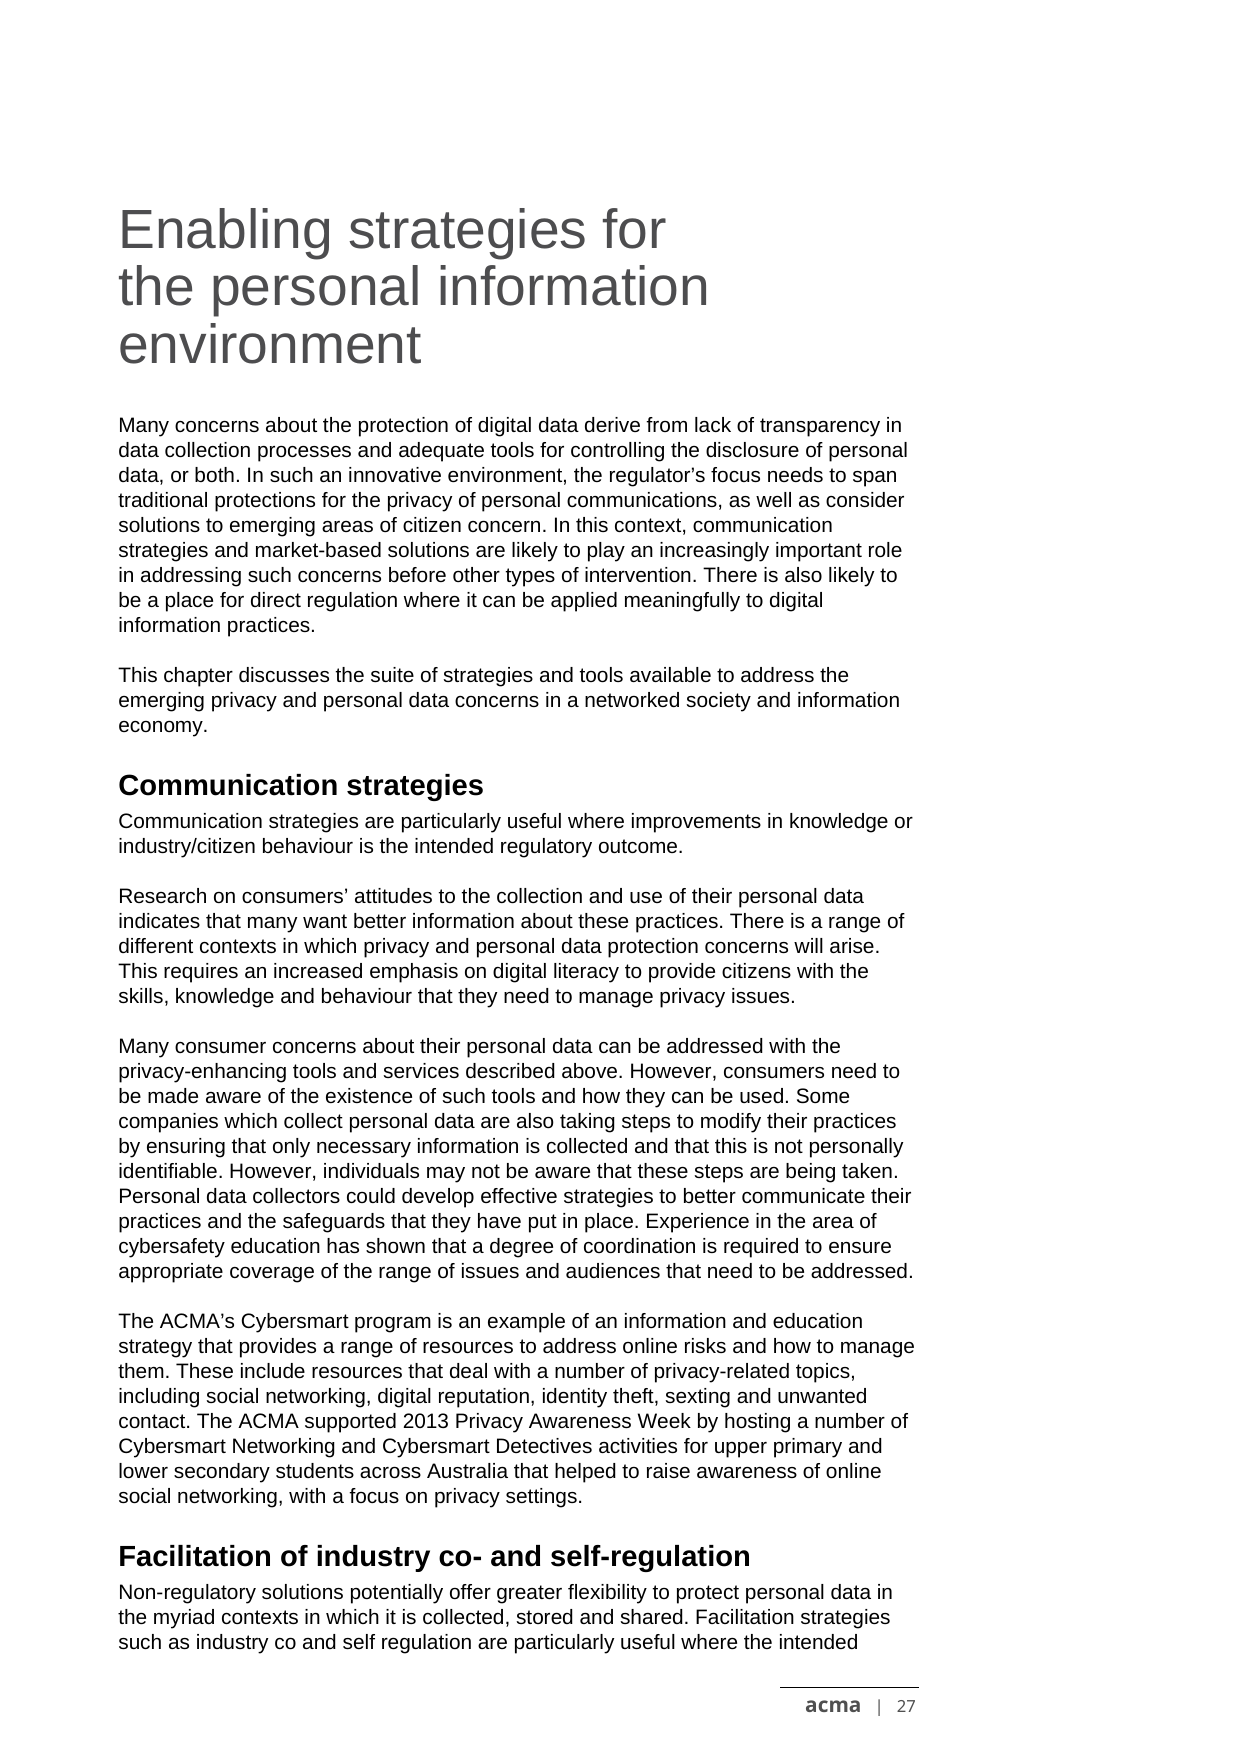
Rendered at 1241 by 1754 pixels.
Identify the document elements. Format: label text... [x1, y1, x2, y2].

text Many consumer concerns about their personal data can be addressed with the privacy-enhancing tools and services described above. However, consumers need to be made aware of the existence of such tools and how they can be used. Some companies which collect personal data are also taking steps to modify their practices by ensuring that only necessary information is collected and that this is not personally identifiable. However, individuals may not be aware that these steps are being taken. Personal data collectors could develop effective strategies to better communicate their practices and the safeguards that they have put in place. Experience in the area of cybersafety education has shown that a degree of coordination is required to ensure appropriate coverage of the range of issues and audiences that need to be addressed. [118, 1033, 917, 1283]
text Communication strategies are particularly useful where improvements in knowledge or industry/citizen behaviour is the intended regulatory outcome. [118, 808, 917, 858]
text This chapter discusses the suite of strategies and tools available to address the emerging privacy and personal data concerns in a networked society and information economy. [118, 662, 917, 737]
text The ACMA’s Cybersmart program is an example of an information and education strategy that provides a range of resources to address online risks and how to manage them. These include resources that deal with a number of privacy-related topics, including social networking, digital reputation, identity theft, sexting and unwanted contact. The ACMA supported 2013 Privacy Awareness Week by hosting a number of Cybersmart Networking and Cybersmart Detectives activities for upper primary and lower secondary students across Australia that helped to raise awareness of online social networking, with a focus on privacy settings. [118, 1308, 917, 1508]
text Many concerns about the protection of digital data derive from lack of transparency in data collection processes and adequate tools for controlling the disclosure of personal data, or both. In such an innovative environment, the regulator’s focus needs to span traditional protections for the privacy of personal communications, as well as consider solutions to emerging areas of citizen concern. In this context, communication strategies and market-based solutions are likely to play an increasingly important role in addressing such concerns before other types of intervention. There is also likely to be a place for direct regulation where it can be applied meaningfully to digital information practices. [118, 412, 917, 637]
subtitle Communication strategies [118, 768, 917, 802]
subtitle Facilitation of industry co- and self-regulation [118, 1539, 917, 1573]
text Research on consumers’ attitudes to the collection and use of their personal data indicates that many want better information about these practices. There is a range of different contexts in which privacy and personal data protection concerns will arise. This requires an increased emphasis on digital literacy to provide citizens with the skills, knowledge and behaviour that they need to manage privacy issues. [118, 883, 917, 1008]
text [118, 1579, 917, 1654]
subtitle Enabling strategies for the personal information environment [118, 203, 917, 374]
